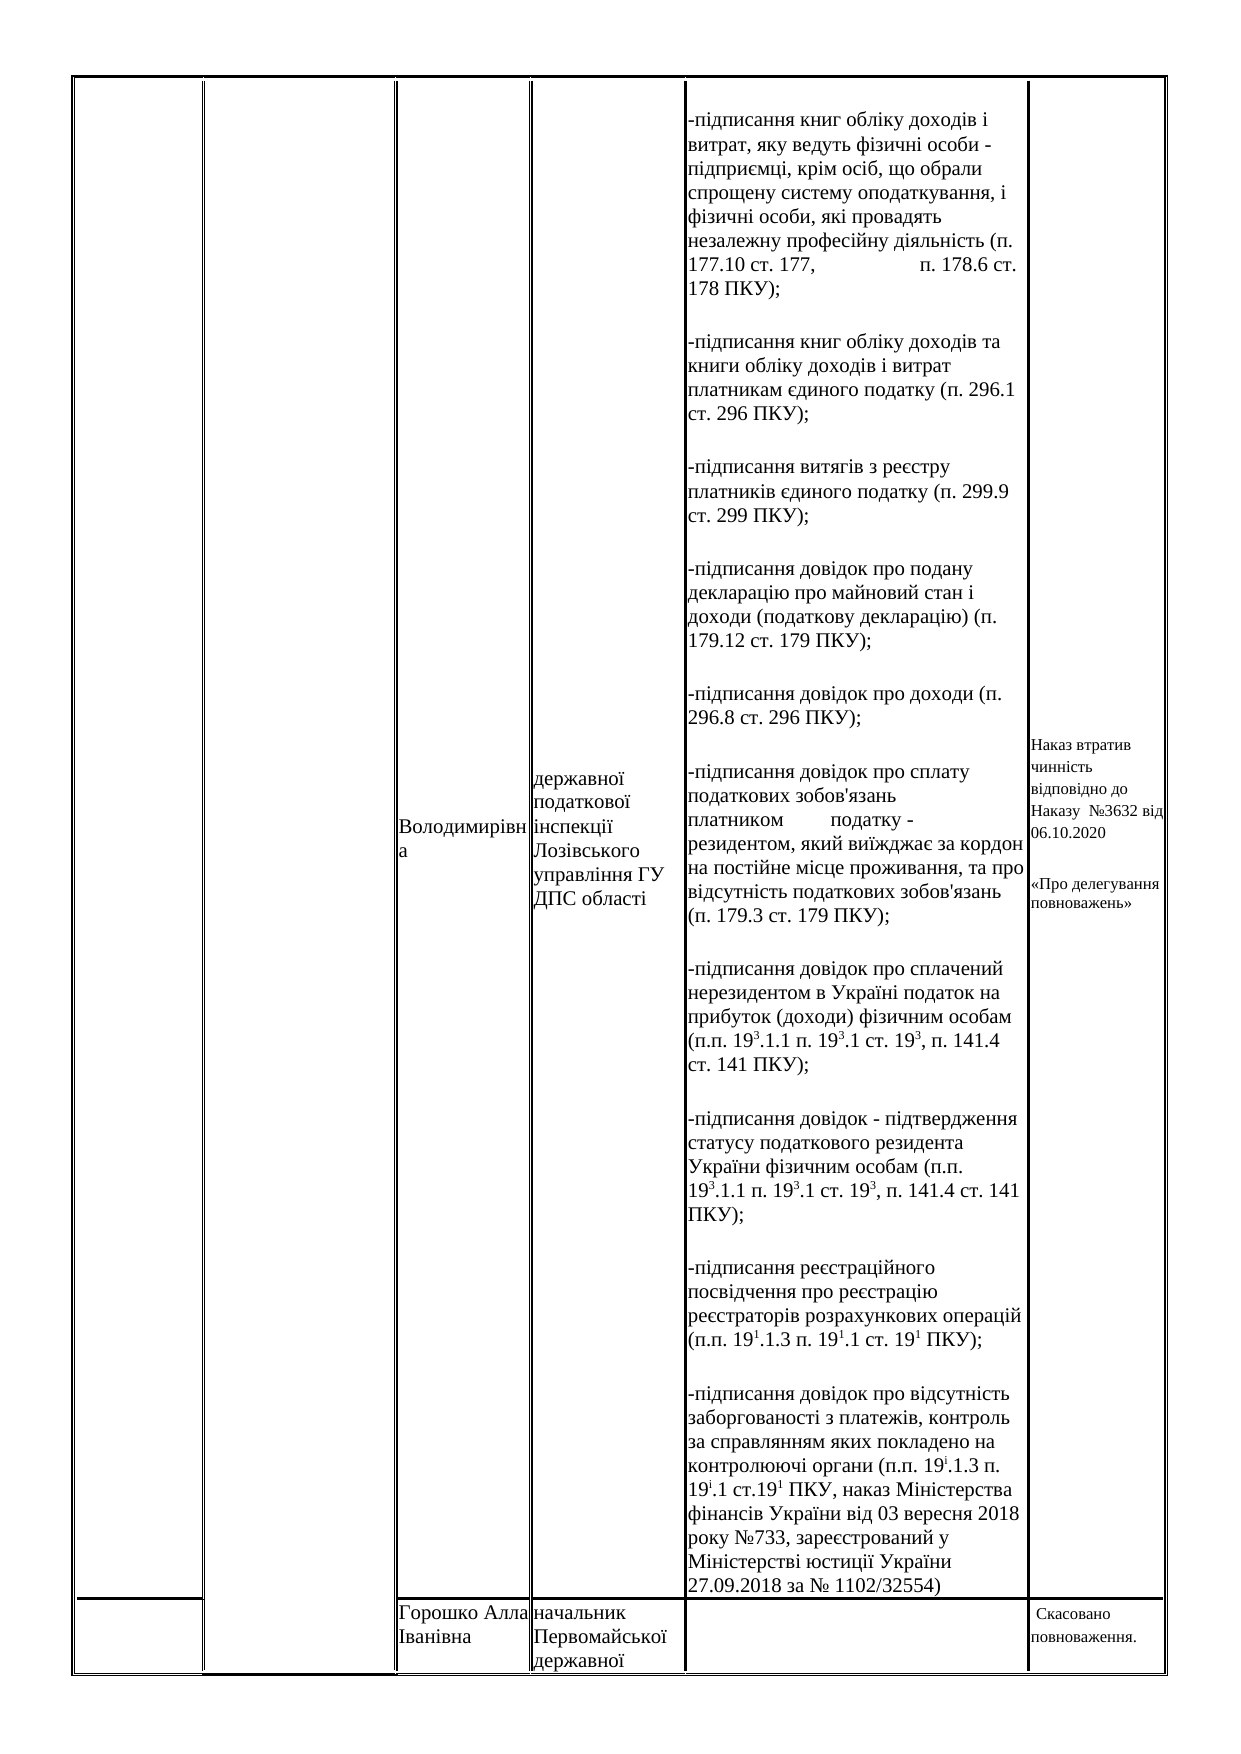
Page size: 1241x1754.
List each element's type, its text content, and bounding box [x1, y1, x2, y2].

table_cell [396, 1597, 531, 1672]
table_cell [1028, 78, 1164, 1597]
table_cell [1028, 1597, 1164, 1672]
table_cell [396, 77, 531, 1597]
table_cell [75, 1597, 203, 1672]
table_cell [531, 78, 685, 1597]
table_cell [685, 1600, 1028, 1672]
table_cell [531, 1600, 685, 1672]
table_cell [75, 78, 203, 1597]
